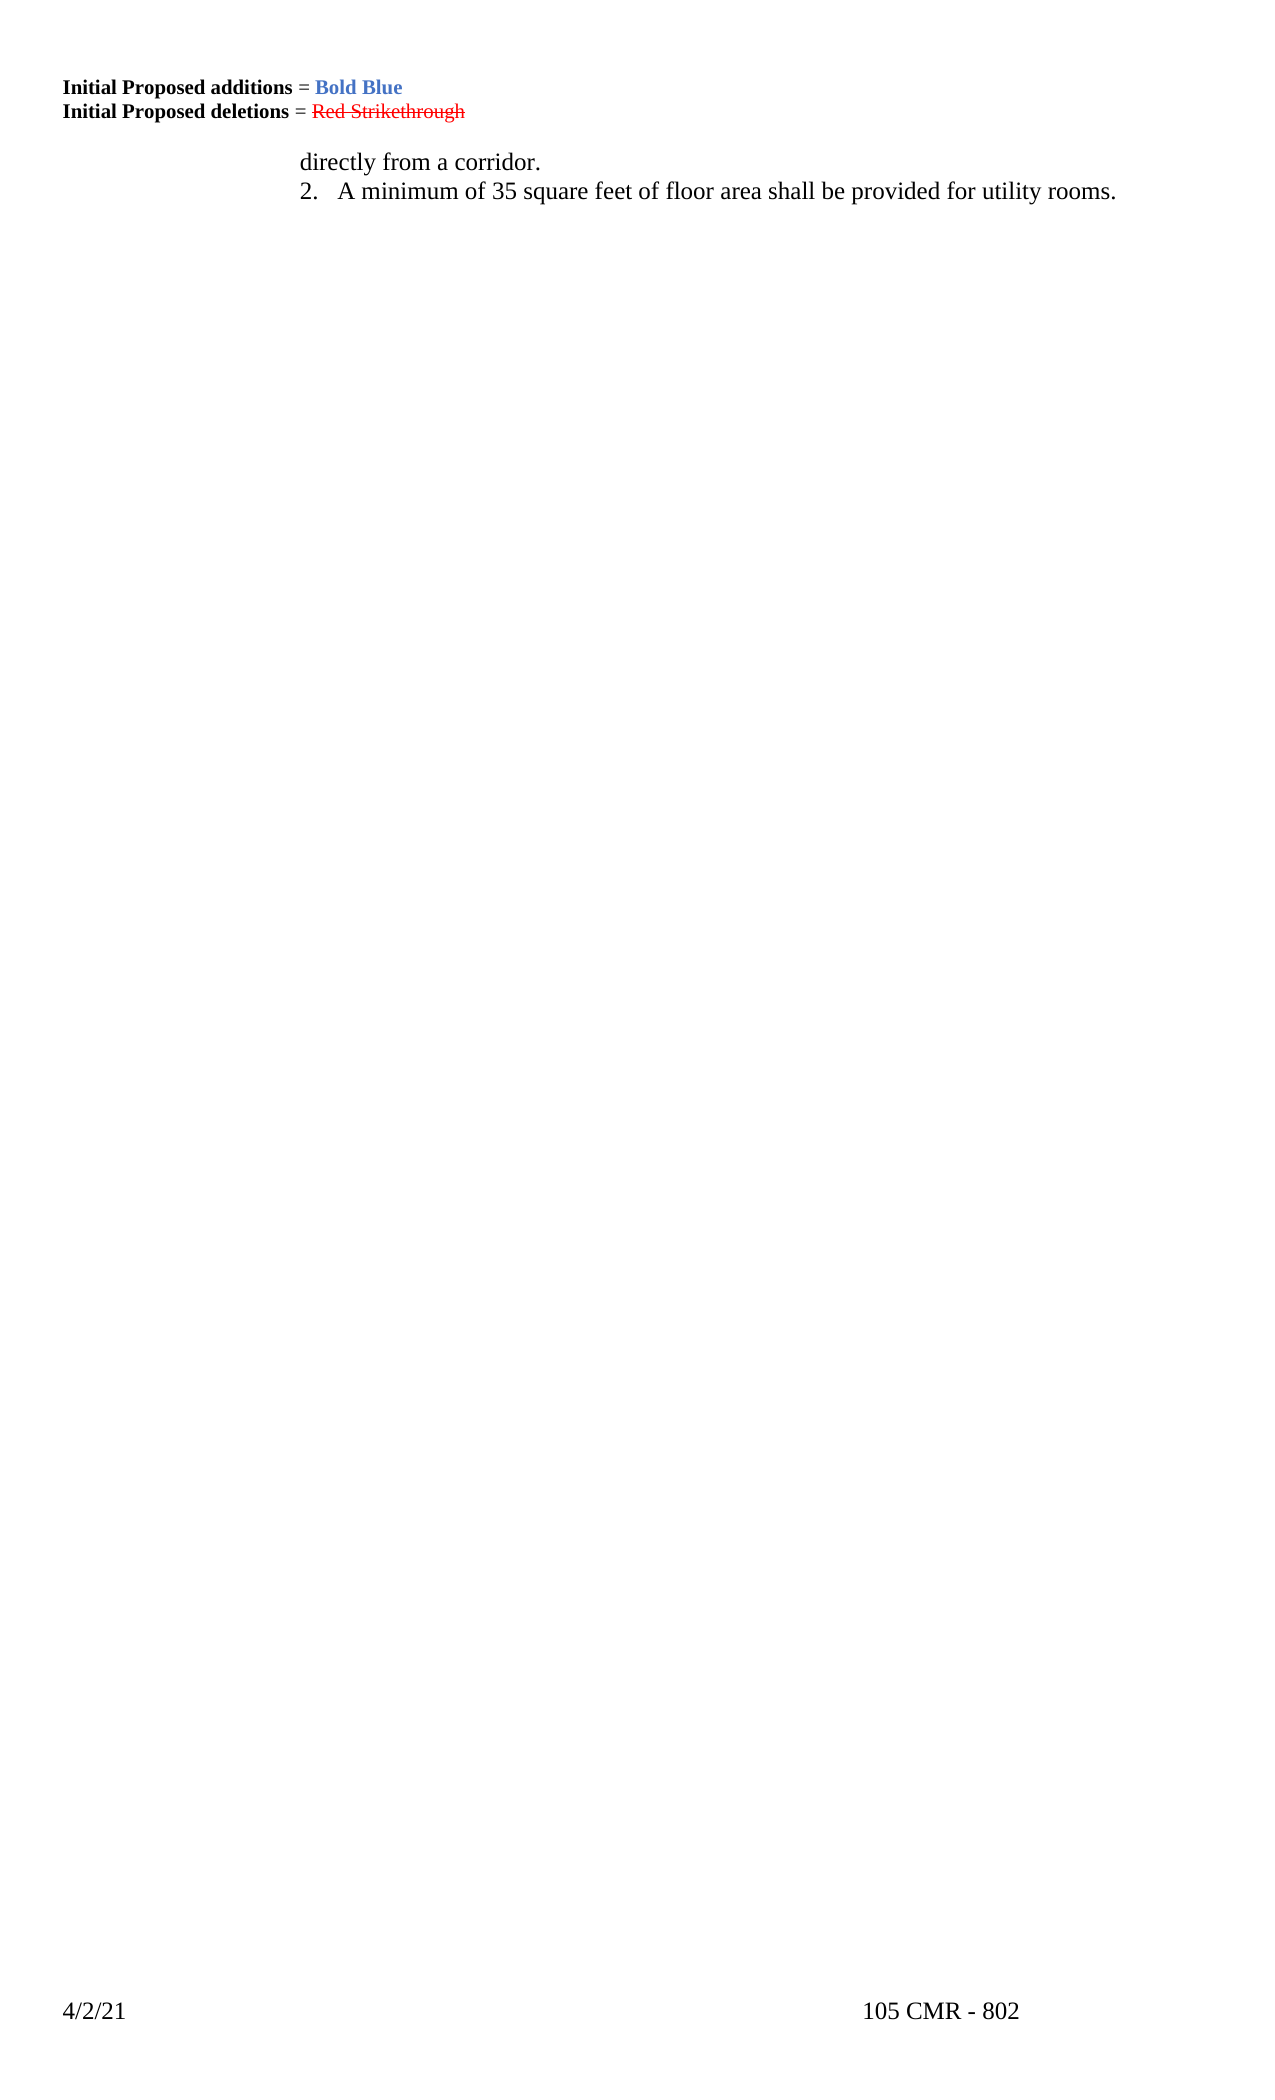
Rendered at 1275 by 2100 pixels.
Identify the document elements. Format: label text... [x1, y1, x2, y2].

text 2. A minimum of 35 square feet of floor area shall be provided for utility rooms. [299, 177, 1125, 205]
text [299, 148, 1125, 177]
